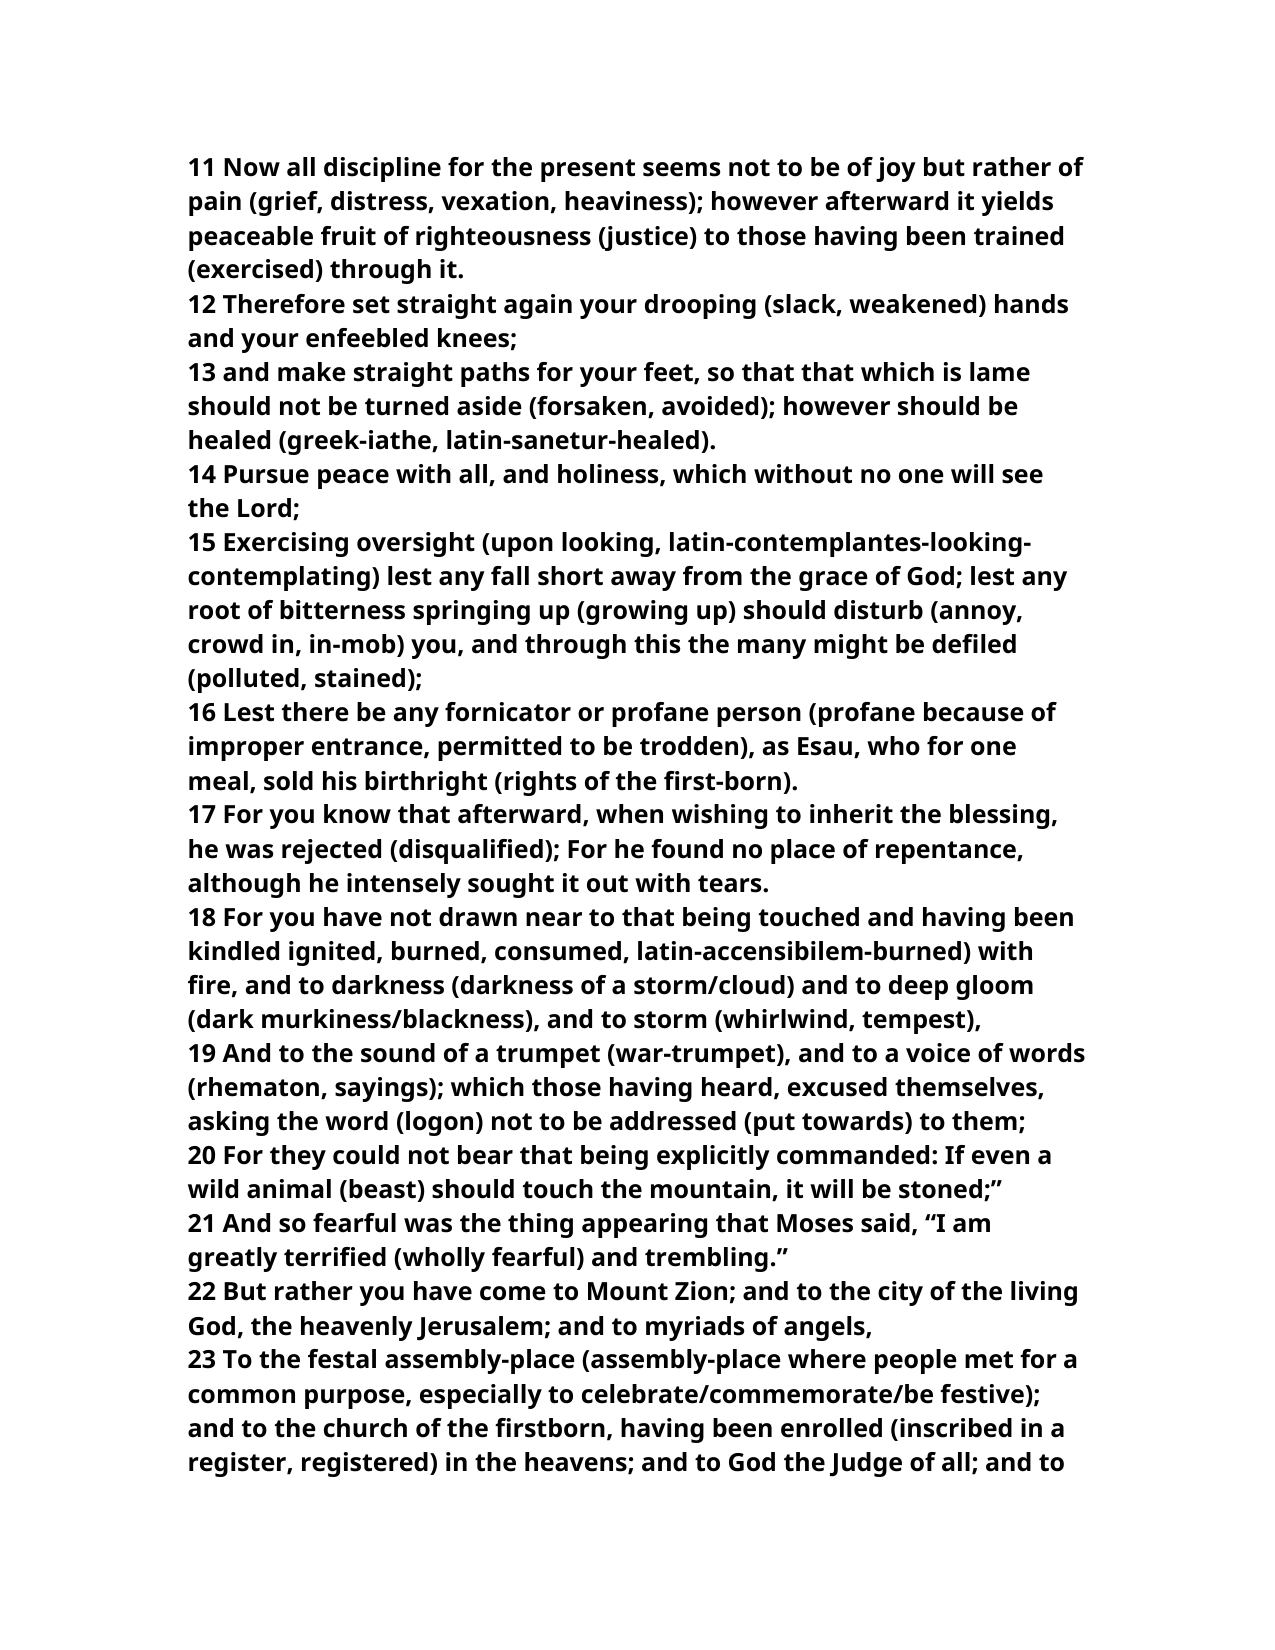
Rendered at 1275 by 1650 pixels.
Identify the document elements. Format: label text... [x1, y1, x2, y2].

text 21 And so fearful was the thing appearing that Moses said, “I am greatly terrified (wholly fearful) and trembling.” [187, 1206, 1087, 1274]
text 20 For they could not bear that being explicitly commanded: If even a wild animal (beast) should touch the mountain, it will be stoned;” [187, 1138, 1087, 1206]
text 19 And to the sound of a trumpet (war-trumpet), and to a voice of words (rhematon, sayings); which those having heard, excused themselves, asking the word (logon) not to be addressed (put towards) to them; [187, 1036, 1087, 1138]
text 16 Lest there be any fornicator or profane person (profane because of improper entrance, permitted to be trodden), as Esau, who for one meal, sold his birthright (rights of the first-born). [187, 695, 1087, 797]
text 22 But rather you have come to Mount Zion; and to the city of the living God, the heavenly Jerusalem; and to myriads of angels, [187, 1274, 1087, 1342]
text 15 Exercising oversight (upon looking, latin-contemplantes-looking-contemplating) lest any fall short away from the grace of God; lest any root of bitterness springing up (growing up) should disturb (annoy, crowd in, in-mob) you, and through this the many might be defiled (polluted, stained); [187, 525, 1087, 695]
text 11 Now all discipline for the present seems not to be of joy but rather of pain (grief, distress, vexation, heaviness); however afterward it yields peaceable fruit of righteousness (justice) to those having been trained (exercised) through it. [187, 150, 1087, 286]
text 14 Pursue peace with all, and holiness, which without no one will see the Lord; [187, 457, 1087, 525]
text 18 For you have not drawn near to that being touched and having been kindled ignited, burned, consumed, latin-accensibilem-burned) with fire, and to darkness (darkness of a storm/cloud) and to deep gloom (dark murkiness/blackness), and to storm (whirlwind, tempest), [187, 899, 1087, 1036]
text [187, 1342, 1087, 1478]
text 17 For you know that afterward, when wishing to inherit the blessing, he was rejected (disqualified); For he found no place of repentance, although he intensely sought it out with tears. [187, 797, 1087, 899]
text 12 Therefore set straight again your drooping (slack, weakened) hands and your enfeebled knees; [187, 286, 1087, 354]
text 13 and make straight paths for your feet, so that that which is lame should not be turned aside (forsaken, avoided); however should be healed (greek-iathe, latin-sanetur-healed). [187, 354, 1087, 457]
